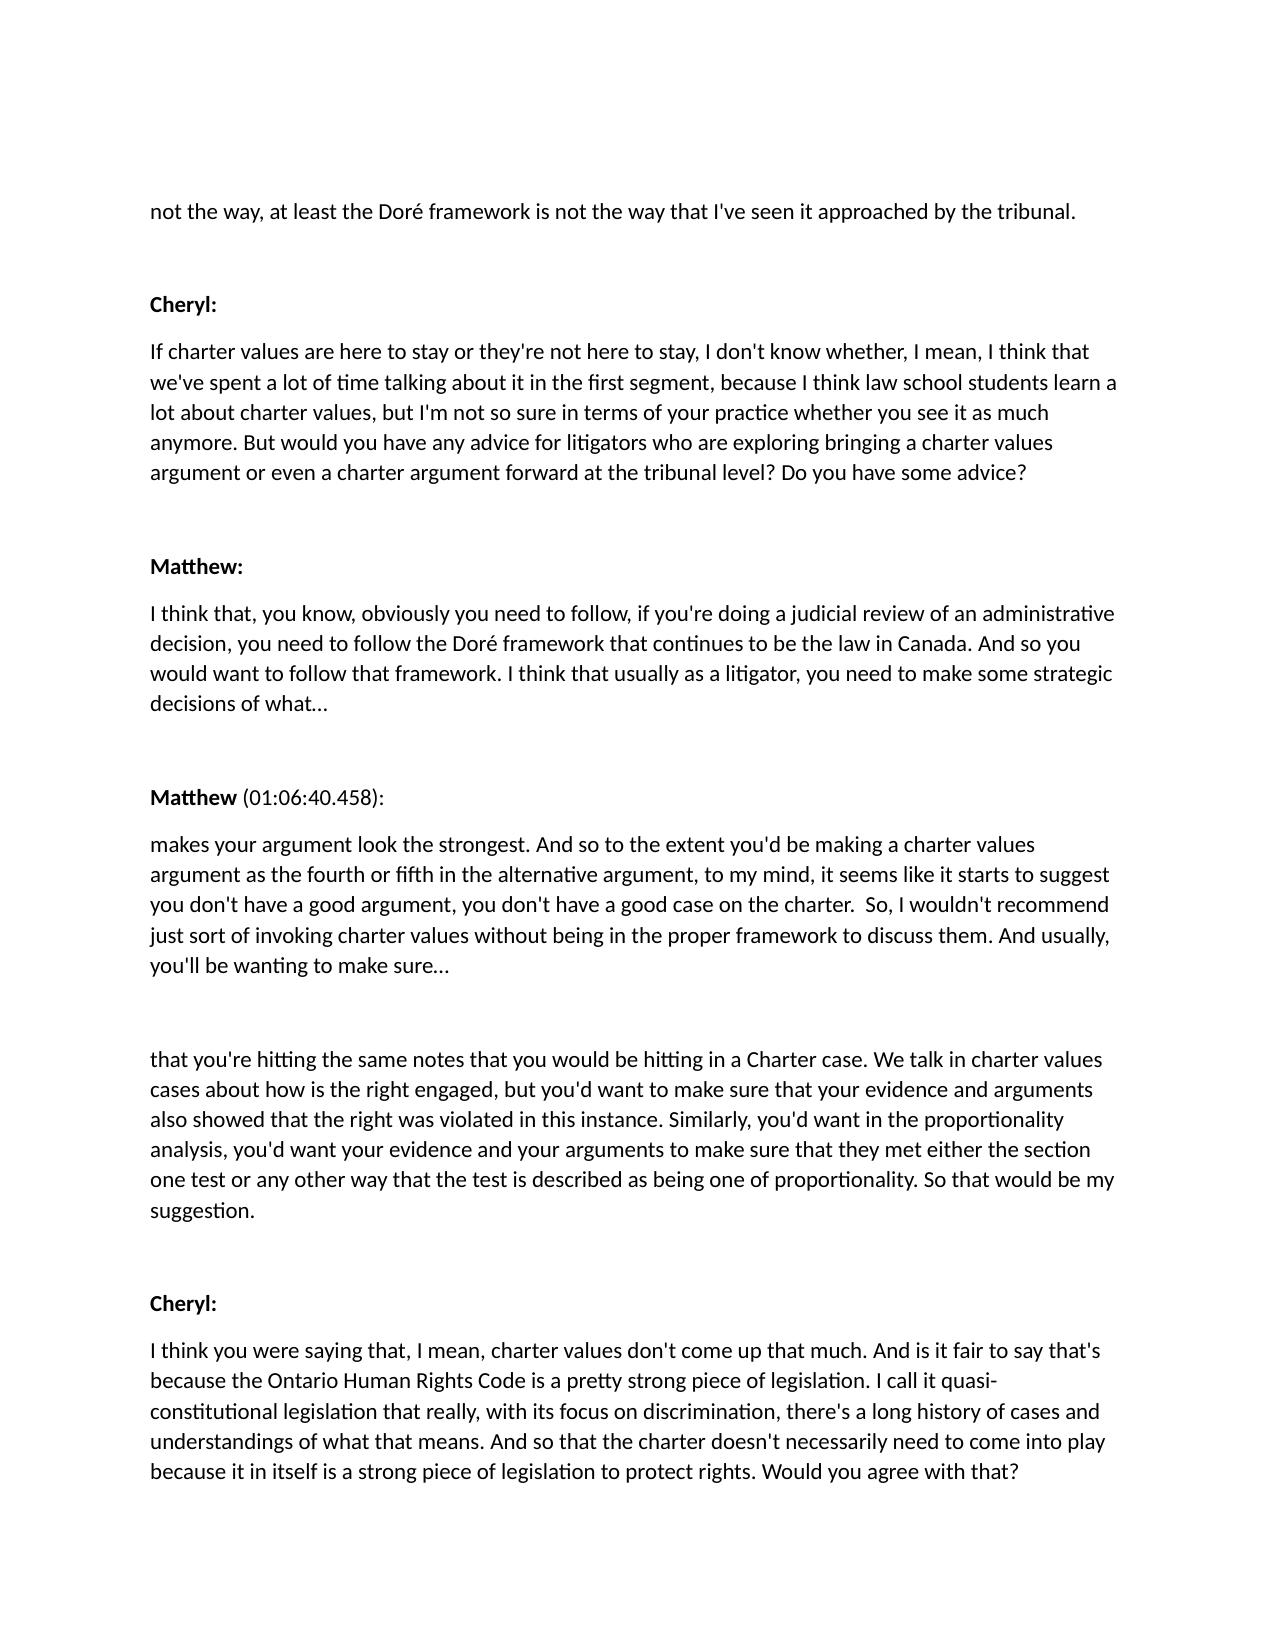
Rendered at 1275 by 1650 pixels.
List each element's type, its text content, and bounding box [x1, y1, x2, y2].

text not the way, at least the Doré framework is not the way that I've seen it approached by the tribunal. [150, 197, 1125, 225]
text I think that, you know, obviously you need to follow, if you're doing a judicial review of an administrative decision, you need to follow the Doré framework that continues to be the law in Canada. And so you would want to follow that framework. I think that usually as a litigator, you need to make some strategic decisions of what… [150, 599, 1125, 718]
text makes your argument look the strongest. And so to the extent you'd be making a charter values argument as the fourth or fifth in the alternative argument, to my mind, it seems like it starts to suggest you don't have a good argument, you don't have a good case on the charter. So, I wouldn't recommend just sort of invoking charter values without being in the proper framework to discuss them. And usually, you'll be wanting to make sure… [150, 830, 1125, 979]
text I think you were saying that, I mean, charter values don't come up that much. And is it fair to say that's because the Ontario Human Rights Code is a pretty strong piece of legislation. I call it quasi-constitutional legislation that really, with its focus on discrimination, there's a long history of cases and understandings of what that means. And so that the charter doesn't necessarily need to come into play because it in itself is a strong piece of legislation to protect rights. Would you agree with that? [150, 1336, 1125, 1485]
text Matthew: [150, 552, 1125, 580]
text that you're hitting the same notes that you would be hitting in a Charter case. We talk in charter values cases about how is the right engaged, but you'd want to make sure that your evidence and arguments also showed that the right was violated in this instance. Similarly, you'd want in the proportionality analysis, you'd want your evidence and your arguments to make sure that they met either the section one test or any other way that the test is described as being one of proportionality. So that would be my suggestion. [150, 1045, 1125, 1224]
text Cheryl: [150, 1289, 1125, 1318]
text Matthew (01:06:40.458): [150, 783, 1125, 811]
text If charter values are here to stay or they're not here to stay, I don't know whether, I mean, I think that we've spent a lot of time talking about it in the first segment, because I think law school students learn a lot about charter values, but I'm not so sure in terms of your practice whether you see it as much anymore. But would you have any advice for litigators who are exploring bringing a charter values argument or even a charter argument forward at the tribunal level? Do you have some advice? [150, 337, 1125, 486]
text Cheryl: [150, 291, 1125, 319]
